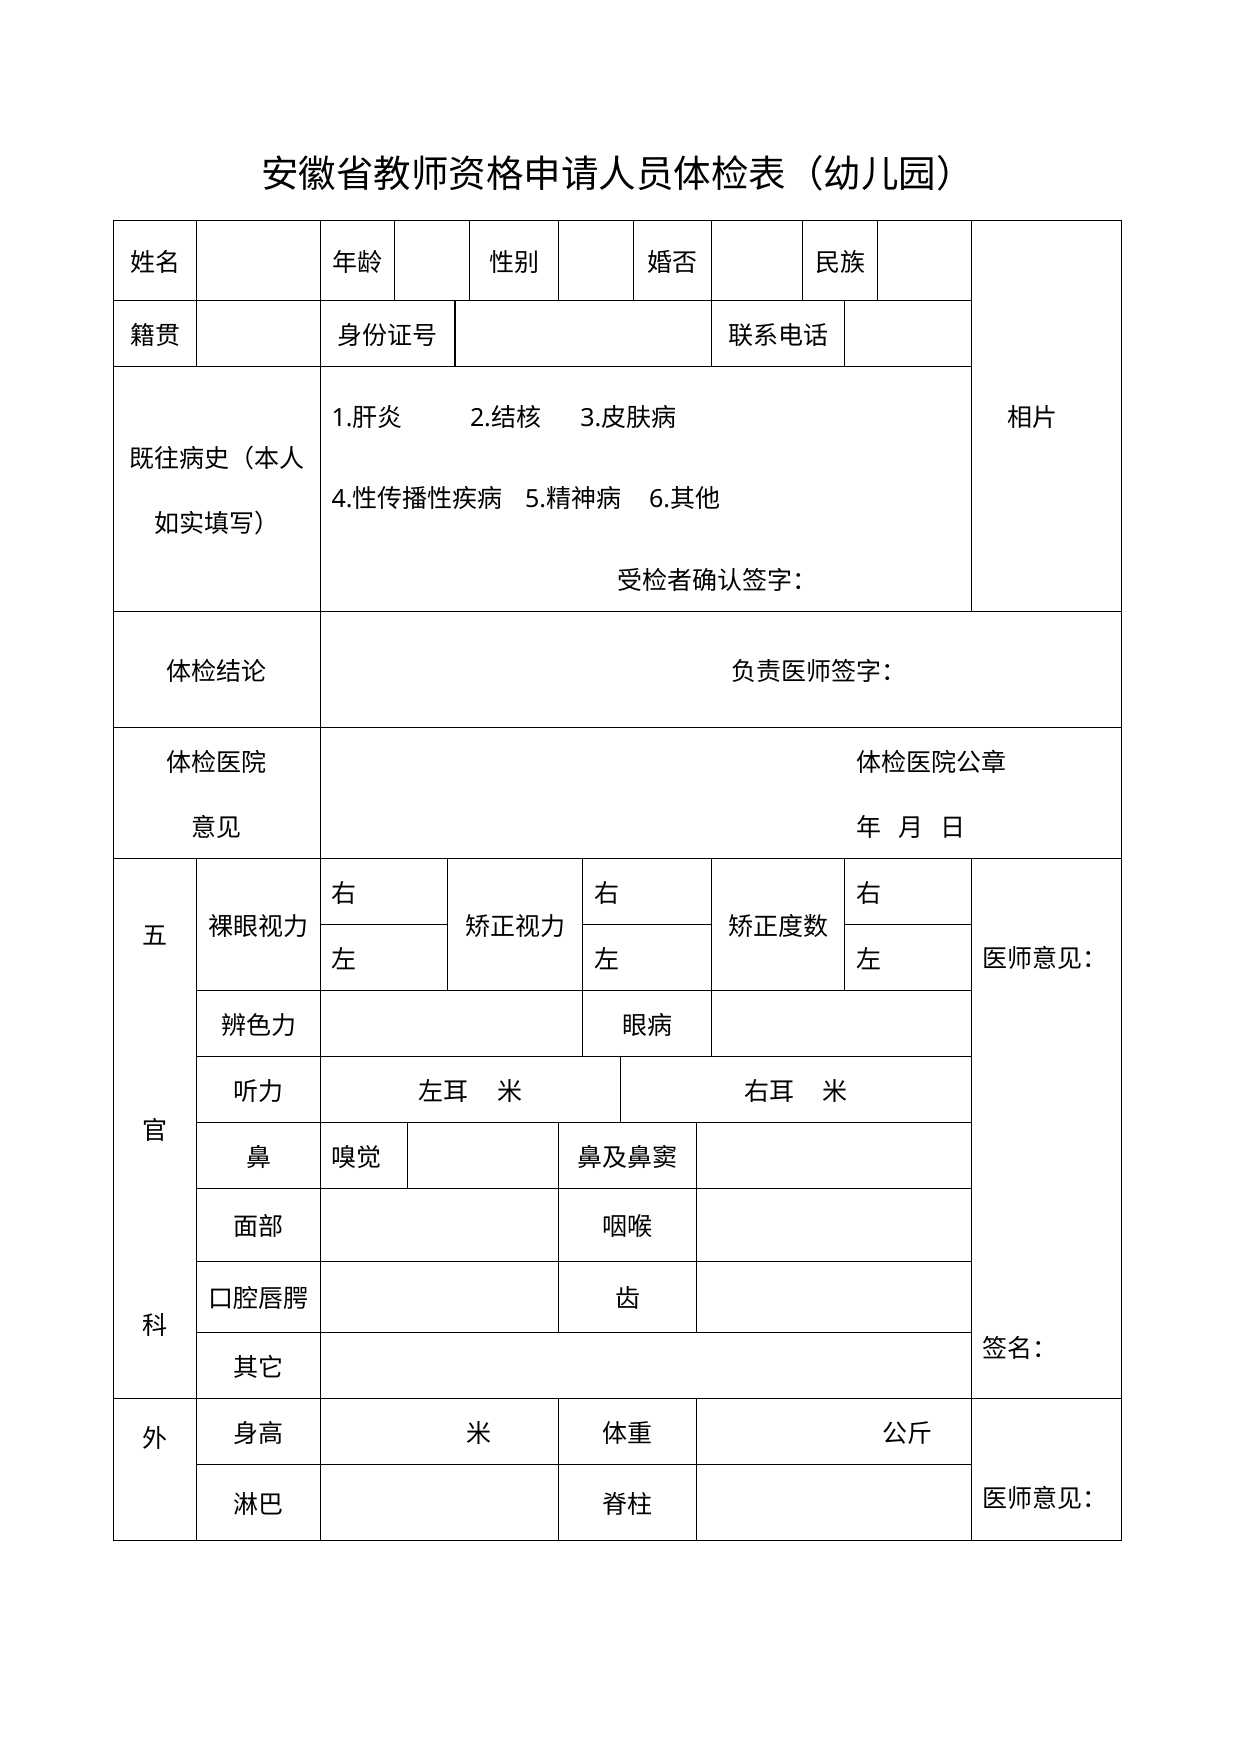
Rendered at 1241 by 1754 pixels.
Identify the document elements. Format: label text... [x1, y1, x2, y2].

table_cell 淋巴 [197, 1465, 320, 1540]
table_cell 鼻及鼻窦 [559, 1123, 696, 1188]
table_cell 口腔唇腭 [197, 1262, 320, 1332]
table_cell 听力 [197, 1057, 320, 1122]
table_cell 外 科 [114, 1399, 196, 1540]
table_cell [697, 1262, 971, 1332]
table_cell [845, 301, 971, 366]
table_cell [321, 1189, 558, 1261]
table_cell [697, 1123, 971, 1188]
table_cell 眼病 [583, 991, 711, 1056]
table_header 年龄 [321, 221, 394, 300]
table_header [197, 221, 320, 300]
table_cell 嗅觉 [321, 1123, 407, 1188]
table_header 民族 [803, 221, 877, 300]
text 安徽省教师资格申请人员体检表（幼儿园） [136, 139, 1098, 204]
table_cell 体检医院公章 年 月 日 [321, 728, 1121, 858]
table_cell 鼻 [197, 1123, 320, 1188]
table_cell [197, 301, 320, 366]
table_cell 右 [583, 859, 711, 924]
table_cell 裸眼视力 [197, 859, 320, 990]
table_cell 既往病史（本人 如实填写） [114, 367, 320, 611]
table_cell 右 [321, 859, 447, 924]
table_cell 辨色力 [197, 991, 320, 1056]
table_cell [321, 1333, 971, 1398]
table_cell 脊柱 [559, 1465, 696, 1540]
table_cell 矫正度数 [712, 859, 844, 990]
table_cell 体检医院 意见 [114, 728, 320, 858]
table_header 姓名 [114, 221, 196, 300]
table_cell 米 [321, 1399, 558, 1464]
table_header [395, 221, 469, 300]
table_cell 咽喉 [559, 1189, 696, 1261]
table_cell 身份证号 [321, 301, 454, 366]
table_header 相片 [972, 221, 1121, 611]
table_cell [697, 1189, 971, 1261]
table_cell [321, 991, 582, 1056]
table_cell 医师意见： 签名： [972, 859, 1121, 1398]
table_cell [456, 301, 711, 366]
table_header [559, 221, 633, 300]
table_cell 体重 [559, 1399, 696, 1464]
table_header 婚否 [634, 221, 711, 300]
table_cell [408, 1123, 558, 1188]
table_cell [321, 1262, 558, 1332]
table_cell 其它 [197, 1333, 320, 1398]
table_cell 联系电话 [712, 301, 844, 366]
table_cell 身高 [197, 1399, 320, 1464]
table_header 性别 [470, 221, 558, 300]
table_cell 公斤 [697, 1399, 971, 1464]
table_cell 体检结论 [114, 612, 320, 727]
table_cell [712, 991, 971, 1056]
table_cell 医师意见： 签名： [972, 1399, 1121, 1540]
table_cell 左 [845, 925, 971, 990]
table_cell 齿 [559, 1262, 696, 1332]
table_cell 左 [583, 925, 711, 990]
table_cell 左 [321, 925, 447, 990]
table_cell 负责医师签字： [321, 612, 1121, 727]
table_cell [697, 1465, 971, 1540]
table_cell 右 [845, 859, 971, 924]
table_cell 1.肝炎 2.结核 3.皮肤病 4.性传播性疾病 5.精神病 6.其他 受检者确认签字： [321, 367, 971, 611]
table_header [878, 221, 971, 300]
table_cell 左耳 米 [321, 1057, 620, 1122]
table_cell 五 官 科 [114, 859, 196, 1398]
table_header [712, 221, 802, 300]
table_cell 右耳 米 [621, 1057, 971, 1122]
table_cell 矫正视力 [448, 859, 582, 990]
table_cell 面部 [197, 1189, 320, 1261]
table_cell 籍贯 [114, 301, 196, 366]
table_cell [321, 1465, 558, 1540]
